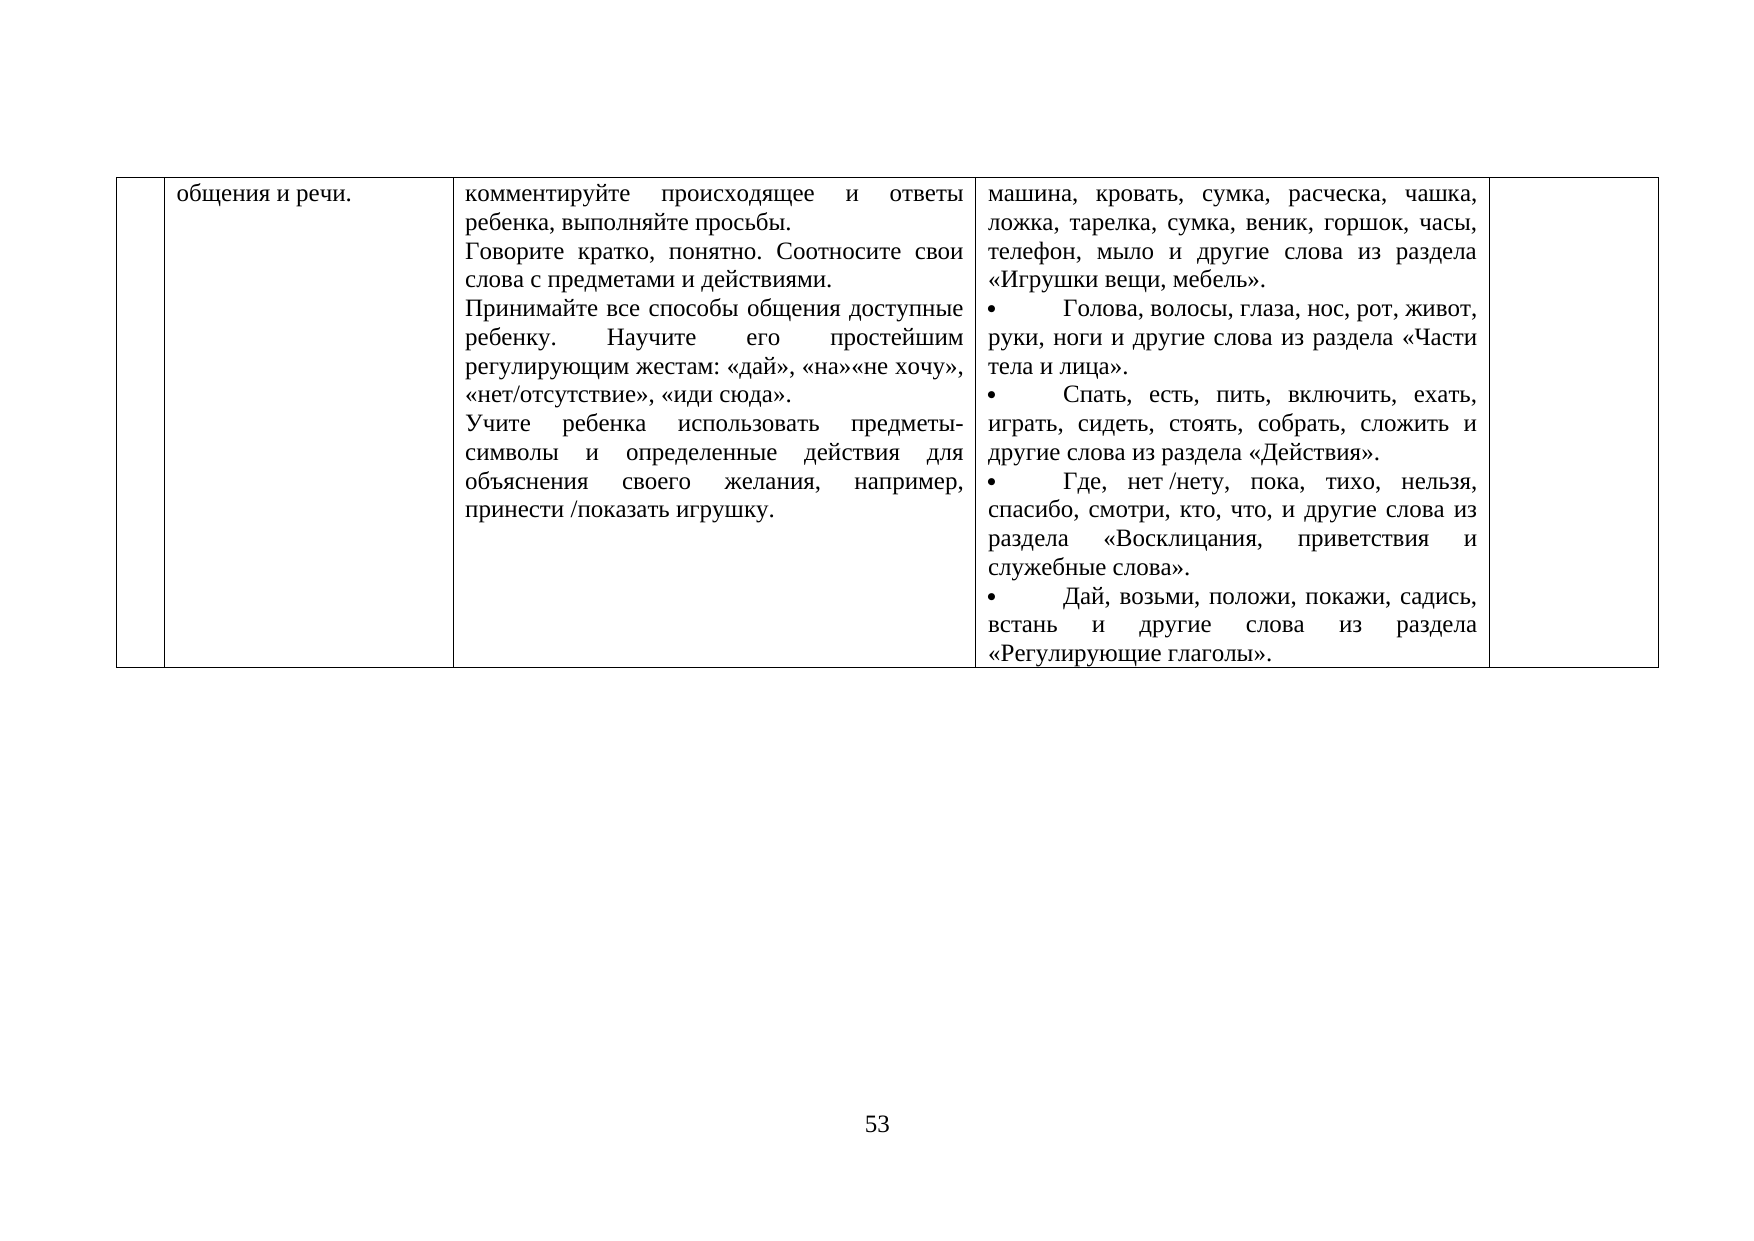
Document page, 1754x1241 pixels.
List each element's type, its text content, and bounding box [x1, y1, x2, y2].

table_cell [454, 178, 975, 667]
table_cell [1490, 178, 1658, 667]
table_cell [165, 178, 453, 667]
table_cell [976, 178, 1489, 667]
table_cell 4 [117, 178, 164, 667]
